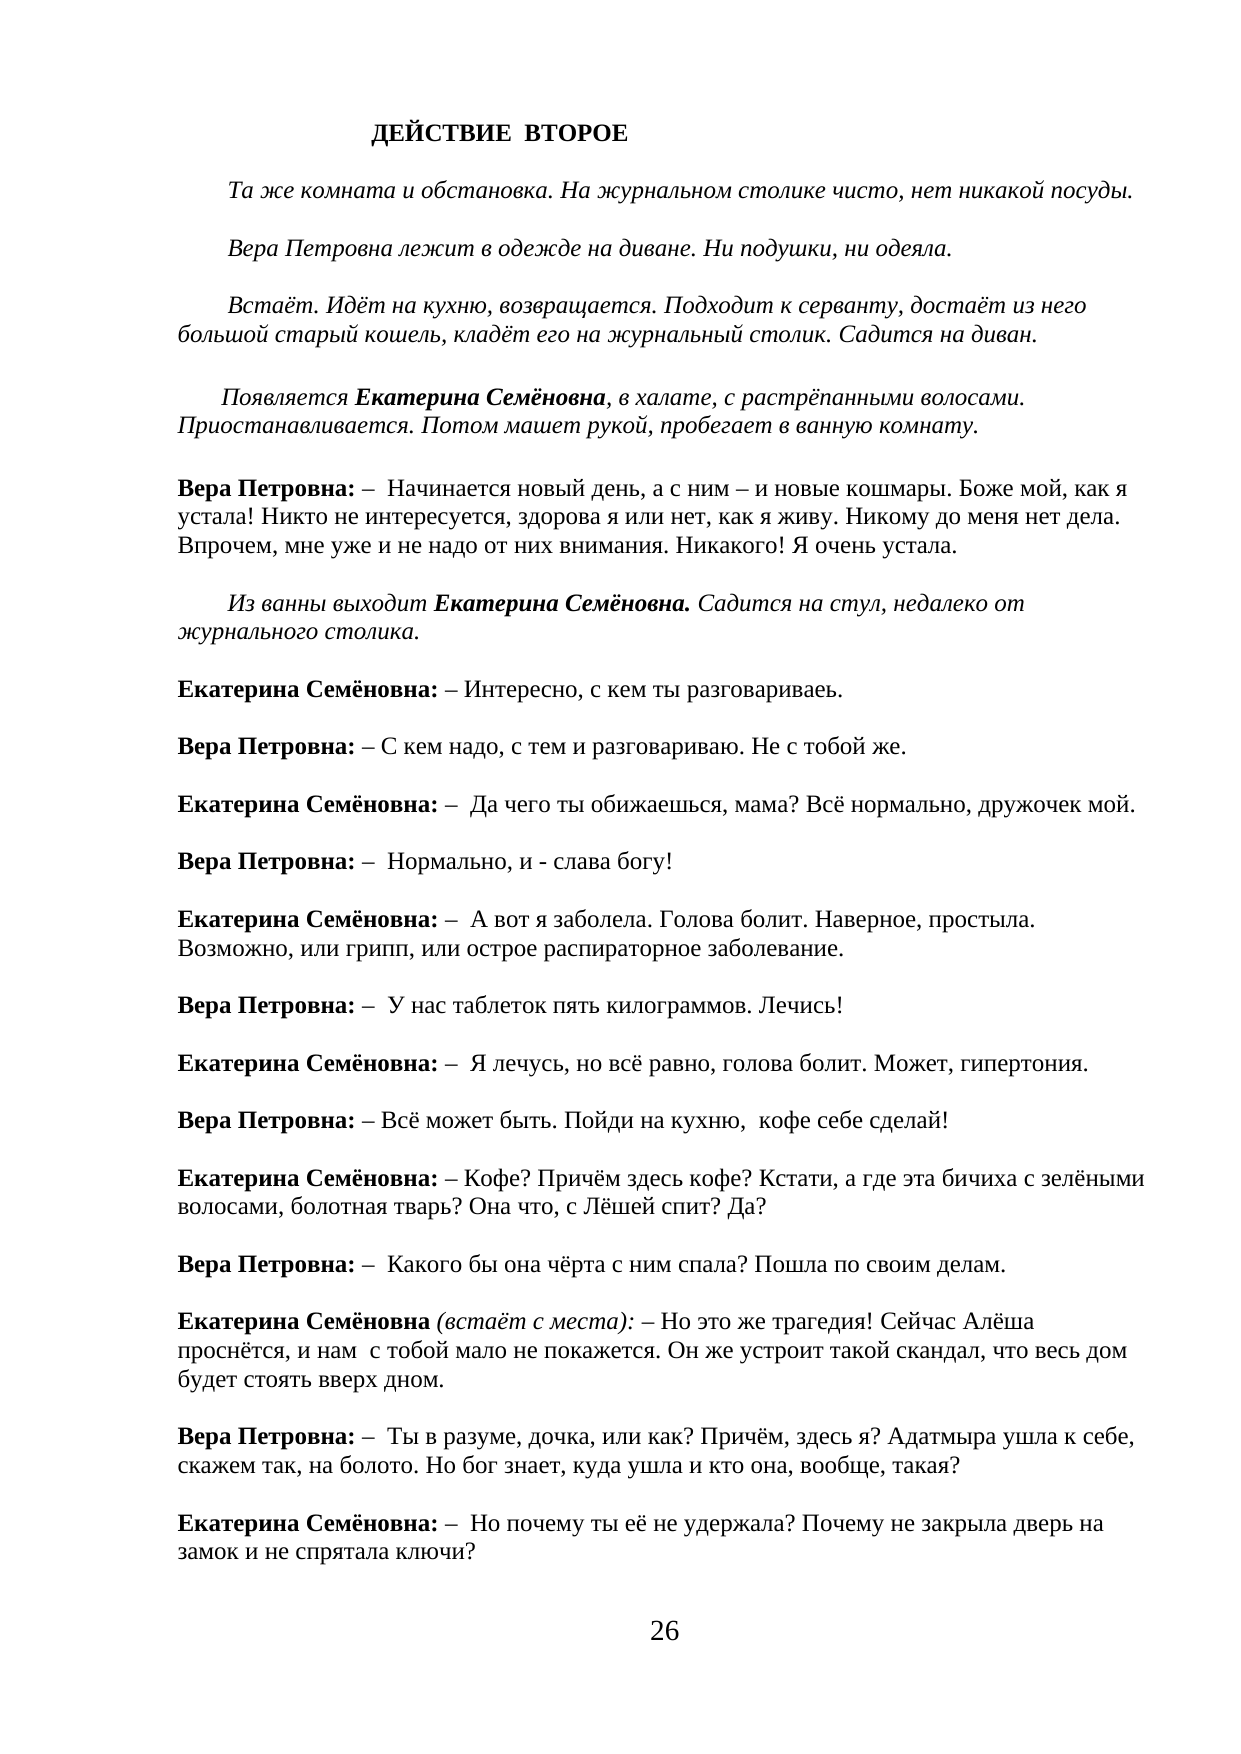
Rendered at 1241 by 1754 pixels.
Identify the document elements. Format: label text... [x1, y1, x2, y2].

text Из ванны выходит Екатерина Семёновна. Садится на стул, недалеко от журнального столика. [177, 588, 1152, 645]
text Екатерина Семёновна: – Кофе? Причём здесь кофе? Кстати, а где эта бичиха с зелёными волосами, болотная тварь? Она что, с Лёшей спит? Да? [177, 1163, 1152, 1220]
text Вера Петровна: – Начинается новый день, а с ним – и новые кошмары. Боже мой, как я устала! Никто не интересуется, здорова я или нет, как я живу. Никому до меня нет дела. [177, 473, 1152, 530]
text Вера Петровна: – Нормально, и - слава богу! [177, 846, 1152, 875]
text Екатерина Семёновна: – Но почему ты её не удержала? Почему не закрыла дверь на замок и не спрятала ключи? [177, 1508, 1152, 1565]
text Появляется Екатерина Семёновна, в халате, с растрёпанными волосами. Приостанавливается. Потом машет рукой, пробегает в ванную комнату. [177, 382, 1152, 439]
text Екатерина Семёновна: – Да чего ты обижаешься, мама? Всё нормально, дружочек мой. [177, 789, 1152, 818]
text ДЕЙСТВИЕ ВТОРОЕ [177, 118, 1152, 147]
text Вера Петровна: – Ты в разуме, дочка, или как? Причём, здесь я? Адатмыра ушла к себе, скажем так, на болото. Но бог знает, куда ушла и кто она, вообще, такая? [177, 1421, 1152, 1479]
text Встаёт. Идёт на кухню, возвращается. Подходит к серванту, достаёт из него большой старый кошель, кладёт его на журнальный столик. Садится на диван. [177, 291, 1152, 348]
text Екатерина Семёновна: – Интересно, с кем ты разговариваеь. [177, 674, 1152, 703]
text Вера Петровна: – Всё может быть. Пойди на кухню, кофе себе сделай! [177, 1105, 1152, 1134]
text Екатерина Семёновна (встаёт с места): – Но это же трагедия! Сейчас Алёша проснётся, и нам с тобой мало не покажется. Он же устроит такой скандал, что весь дом будет стоять вверх дном. [177, 1306, 1152, 1393]
text Вера Петровна: – Какого бы она чёрта с ним спала? Пошла по своим делам. [177, 1249, 1152, 1278]
text Вера Петровна: – С кем надо, с тем и разговариваю. Не с тобой же. [177, 731, 1152, 760]
text Екатерина Семёновна: – А вот я заболела. Голова болит. Наверное, простыла. Возможно, или грипп, или острое распираторное заболевание. [177, 904, 1152, 961]
text Та же комната и обстановка. На журнальном столике чисто, нет никакой посуды. [177, 176, 1152, 204]
text Екатерина Семёновна: – Я лечусь, но всё равно, голова болит. Может, гипертония. [177, 1048, 1152, 1076]
text Впрочем, мне уже и не надо от них внимания. Никакого! Я очень устала. [177, 530, 1152, 559]
text Вера Петровна лежит в одежде на диване. Ни подушки, ни одеяла. [177, 233, 1152, 262]
text Вера Петровна: – У нас таблеток пять килограммов. Лечись! [177, 990, 1152, 1019]
